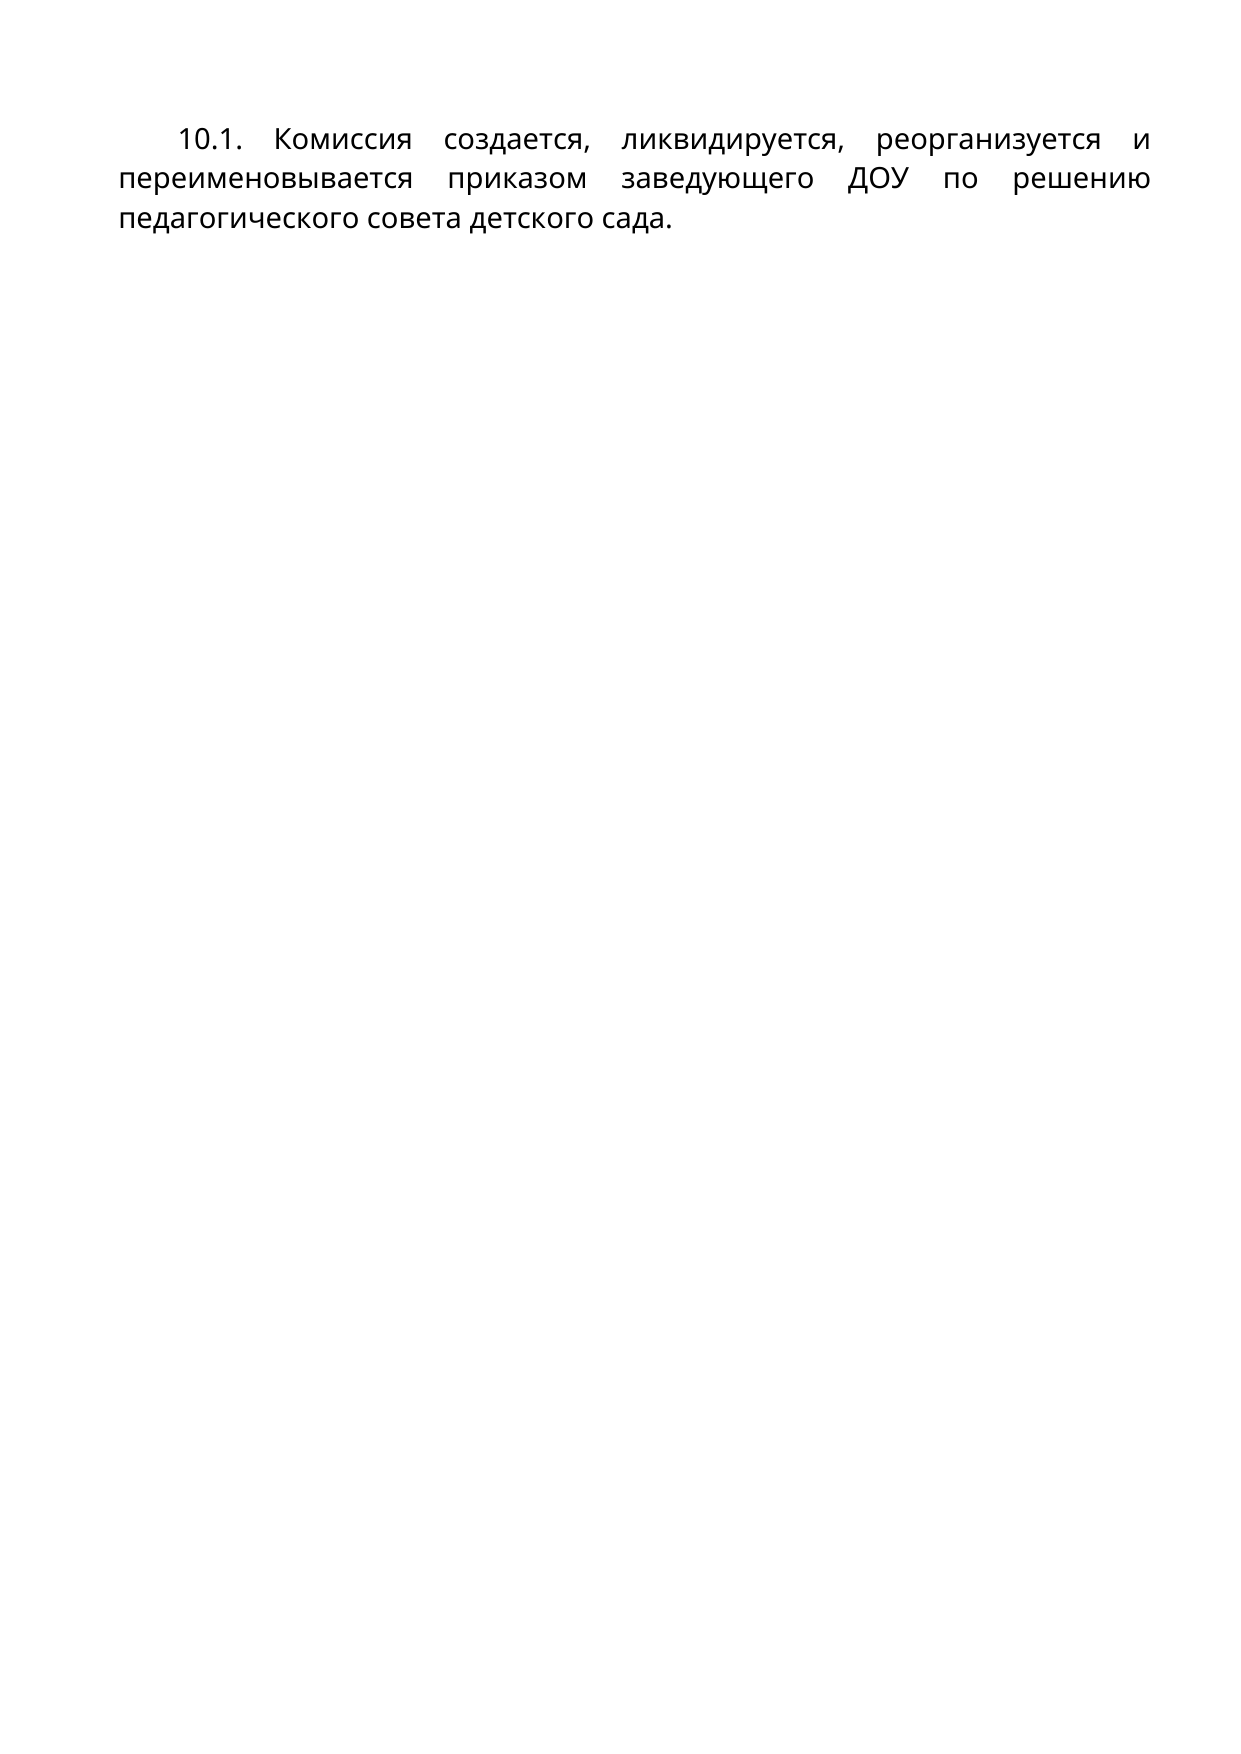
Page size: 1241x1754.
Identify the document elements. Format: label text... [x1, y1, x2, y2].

text 10.1. Комиссия создается, ликвидируется, реорганизуется и переименовывается приказом заведующего ДОУ по решению педагогического совета детского сада. [118, 118, 1152, 237]
